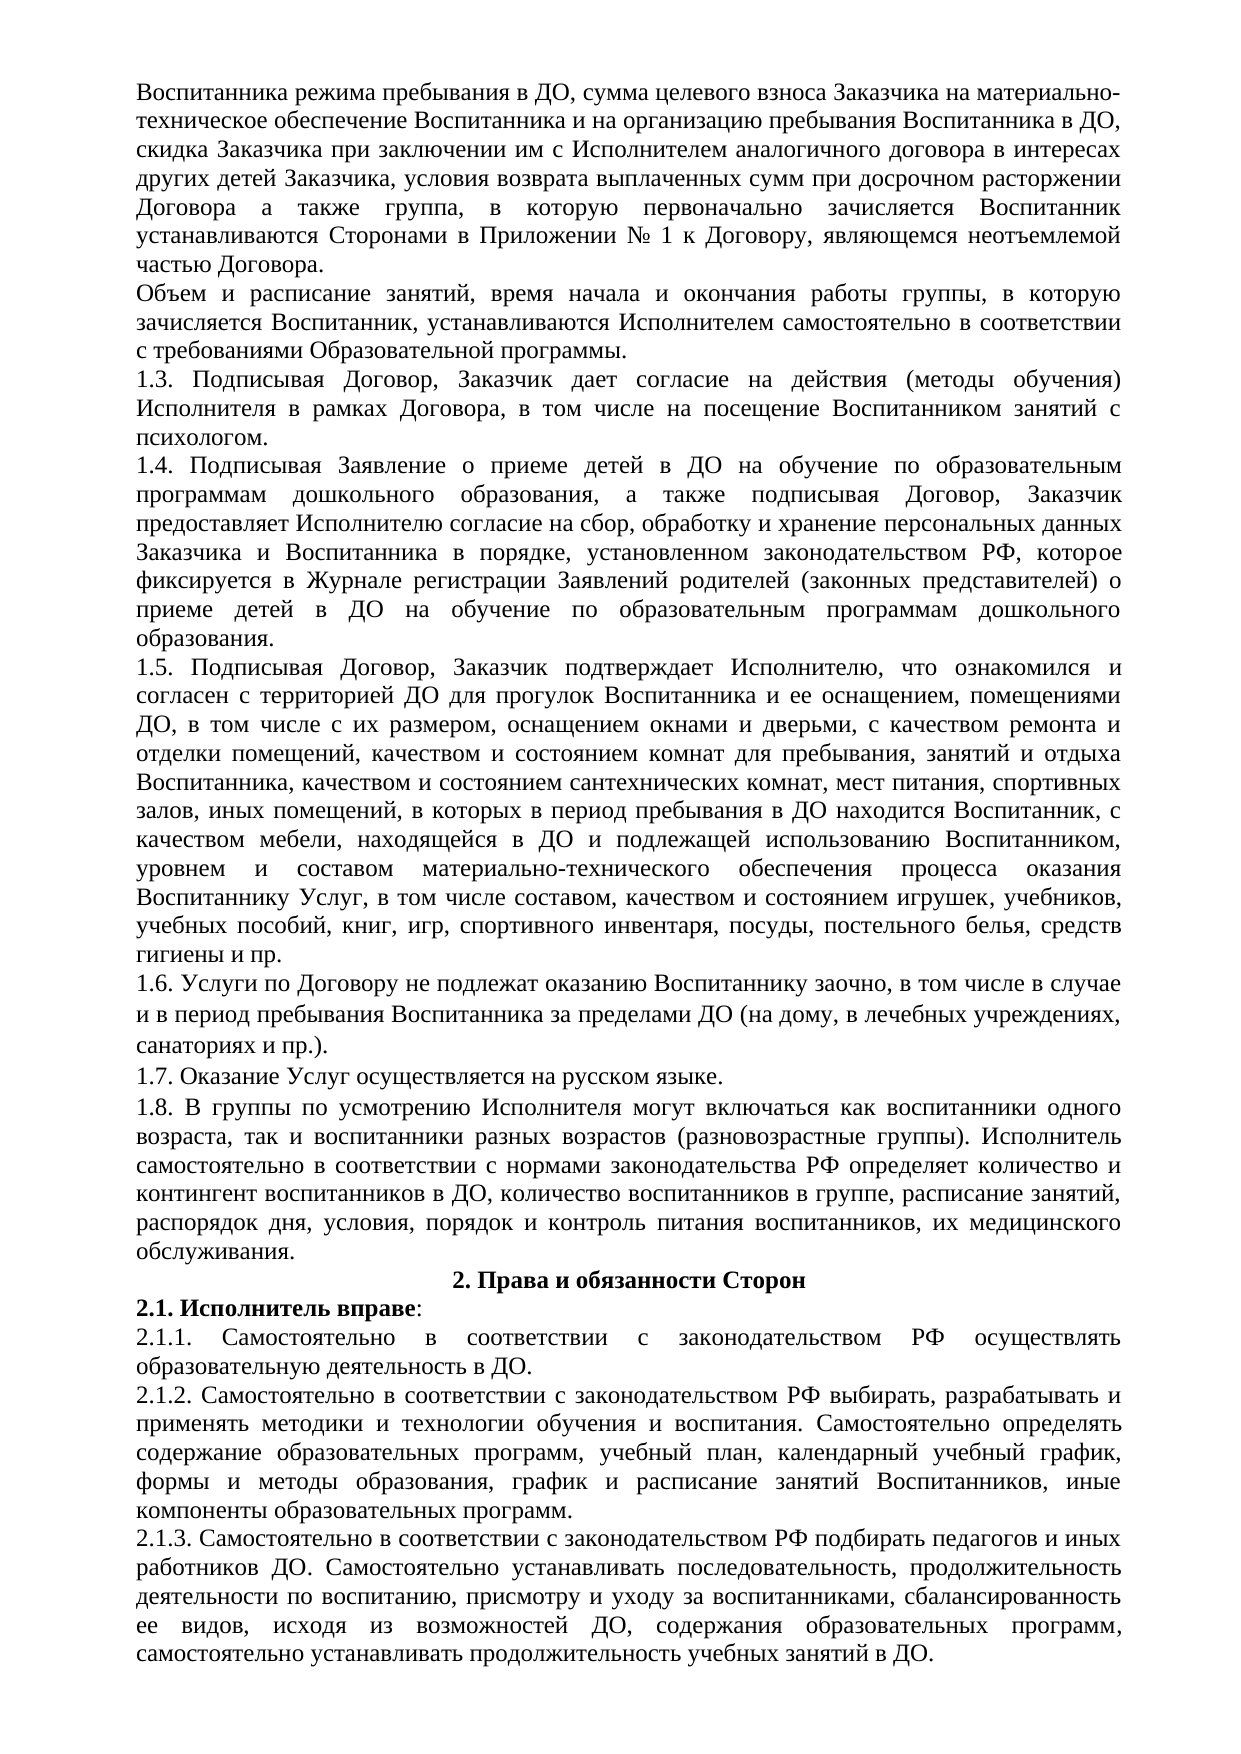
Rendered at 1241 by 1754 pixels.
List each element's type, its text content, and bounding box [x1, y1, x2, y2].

list Объем и расписание занятий, время начала и окончания работы группы, в которую зачисляется Воспитанник, устанавливаются Исполнителем самостоятельно в соответствии с требованиями Образовательной программы. [136, 278, 1122, 364]
list 1.8. В группы по усмотрению Исполнителя могут включаться как воспитанники одного возраста, так и воспитанники разных возрастов (разновозрастные группы). Исполнитель самостоятельно в соответствии с нормами законодательства РФ определяет количество и контингент воспитанников в ДО, количество воспитанников в группе, расписание занятий, распорядок дня, условия, порядок и контроль питания воспитанников, их медицинского обслуживания. [136, 1092, 1122, 1265]
list 1.7. Оказание Услуг осуществляется на русском языке. [136, 1061, 1122, 1090]
text 1.5. Подписывая Договор, Заказчик подтверждает Исполнителю, что ознакомился и согласен с территорией ДО для прогулок Воспитанника и ее оснащением, помещениями ДО, в том числе с их размером, оснащением окнами и дверьми, с качеством ремонта и отделки помещений, качеством и состоянием комнат для пребывания, занятий и отдыха Воспитанника, качеством и состоянием сантехнических комнат, мест питания, спортивных залов, иных помещений, в которых в период пребывания в ДО находится Воспитанник, с качеством мебели, находящейся в ДО и подлежащей использованию Воспитанником, уровнем и составом материально-технического обеспечения процесса оказания Воспитаннику Услуг, в том числе составом, качеством и состоянием игрушек, учебников, учебных пособий, книг, игр, спортивного инвентаря, посуды, постельного белья, средств гигиены и пр. [136, 652, 1122, 968]
text 2.1.2. Самостоятельно в соответствии с законодательством РФ выбирать, разрабатывать и применять методики и технологии обучения и воспитания. Самостоятельно определять содержание образовательных программ, учебный план, календарный учебный график, формы и методы образования, график и расписание занятий Воспитанников, иные компоненты образовательных программ. [136, 1380, 1122, 1523]
subtitle 2. Права и обязанности Сторон [136, 1265, 1122, 1293]
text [136, 77, 1122, 278]
text 1.3. Подписывая Договор, Заказчик дает согласие на действия (методы обучения) Исполнителя в рамках Договора, в том числе на посещение Воспитанником занятий с психологом. [136, 364, 1122, 451]
text 2.1.3. Самостоятельно в соответствии с законодательством РФ подбирать педагогов и иных работников ДО. Самостоятельно устанавливать последовательность, продолжительность деятельности по воспитанию, присмотру и уходу за воспитанниками, сбалансированность ее видов, исходя из возможностей ДО, содержания образовательных программ, самостоятельно устанавливать продолжительность учебных занятий в ДО. [136, 1523, 1122, 1667]
list 1.6. Услуги по Договору не подлежат оказанию Воспитаннику заочно, в том числе в случае и в период пребывания Воспитанника за пределами ДО (на дому, в лечебных учреждениях, санаториях и пр.). [136, 968, 1122, 1059]
text 2.1. Исполнитель вправе: [136, 1293, 1122, 1322]
text 1.4. Подписывая Заявление о приеме детей в ДО на обучение по образовательным программам дошкольного образования, а также подписывая Договор, Заказчик предоставляет Исполнителю согласие на сбор, обработку и хранение персональных данных Заказчика и Воспитанника в порядке, установленном законодательством РФ, которое фиксируется в Журнале регистрации Заявлений родителей (законных представителей) о приеме детей в ДО на обучение по образовательным программам дошкольного образования. [136, 451, 1122, 652]
text 2.1.1. Самостоятельно в соответствии с законодательством РФ осуществлять образовательную деятельность в ДО. [136, 1322, 1122, 1380]
